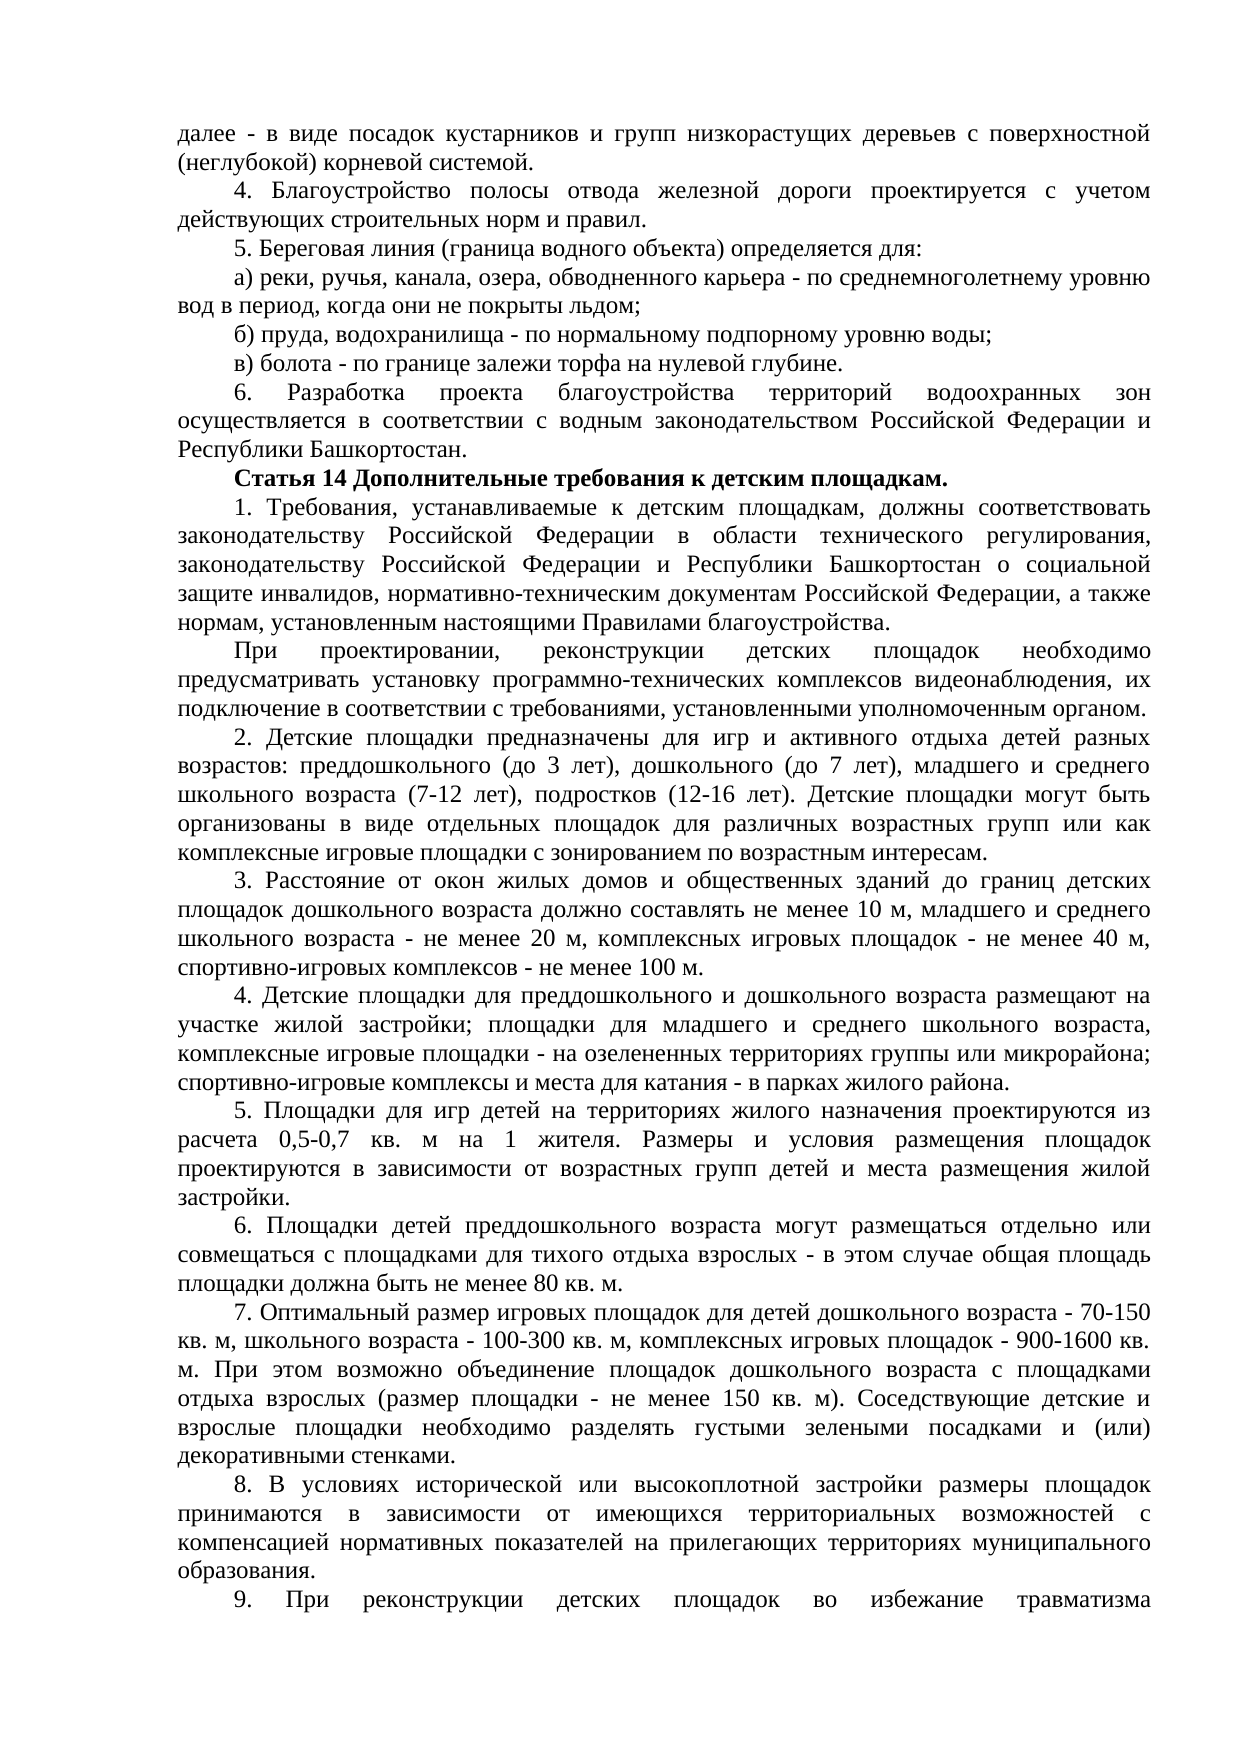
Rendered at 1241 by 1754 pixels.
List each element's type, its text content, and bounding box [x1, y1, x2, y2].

text 6. Разработка проекта благоустройства территорий водоохранных зон осуществляется в соответствии с водным законодательством Российской Федерации и Республики Башкортостан. [177, 377, 1152, 463]
text При проектировании, реконструкции детских площадок необходимо предусматривать установку программно-технических комплексов видеонаблюдения, их подключение в соответствии с требованиями, установленными уполномоченным органом. [177, 636, 1152, 722]
text 3. Расстояние от окон жилых домов и общественных зданий до границ детских площадок дошкольного возраста должно составлять не менее 10 м, младшего и среднего школьного возраста - не менее 20 м, комплексных игровых площадок - не менее 40 м, спортивно-игровых комплексов - не менее 100 м. [177, 866, 1152, 981]
text 6. Площадки детей преддошкольного возраста могут размещаться отдельно или совмещаться с площадками для тихого отдыха взрослых - в этом случае общая площадь площадки должна быть не менее 80 кв. м. [177, 1211, 1152, 1297]
text 2. Детские площадки предназначены для игр и активного отдыха детей разных возрастов: преддошкольного (до 3 лет), дошкольного (до 7 лет), младшего и среднего школьного возраста (7-12 лет), подростков (12-16 лет). Детские площадки могут быть организованы в виде отдельных площадок для различных возрастных групп или как комплексные игровые площадки с зонированием по возрастным интересам. [177, 722, 1152, 866]
text 7. Оптимальный размер игровых площадок для детей дошкольного возраста - 70-150 кв. м, школьного возраста - 100-300 кв. м, комплексных игровых площадок - 900-1600 кв. м. При этом возможно объединение площадок дошкольного возраста с площадками отдыха взрослых (размер площадки - не менее 150 кв. м). Соседствующие детские и взрослые площадки необходимо разделять густыми зелеными посадками и (или) декоративными стенками. [177, 1297, 1152, 1469]
text б) пруда, водохранилища - по нормальному подпорному уровню воды; [177, 319, 1152, 348]
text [177, 1584, 1152, 1613]
text 5. Площадки для игр детей на территориях жилого назначения проектируются из расчета 0,5-0,7 кв. м на 1 жителя. Размеры и условия размещения площадок проектируются в зависимости от возрастных групп детей и места размещения жилой застройки. [177, 1096, 1152, 1211]
text 1. Требования, устанавливаемые к детским площадкам, должны соответствовать законодательству Российской Федерации в области технического регулирования, законодательству Российской Федерации и Республики Башкортостан о социальной защите инвалидов, нормативно-техническим документам Российской Федерации, а также нормам, установленным настоящими Правилами благоустройства. [177, 492, 1152, 636]
text Статья 14 Дополнительные требования к детским площадкам. [177, 463, 1152, 492]
text в) болота - по границе залежи торфа на нулевой глубине. [177, 348, 1152, 377]
text 4. Детские площадки для преддошкольного и дошкольного возраста размещают на участке жилой застройки; площадки для младшего и среднего школьного возраста, комплексные игровые площадки - на озелененных территориях группы или микрорайона; спортивно-игровые комплексы и места для катания - в парках жилого района. [177, 981, 1152, 1096]
text 5. Береговая линия (граница водного объекта) определяется для: [177, 233, 1152, 262]
text 8. В условиях исторической или высокоплотной застройки размеры площадок принимаются в зависимости от имеющихся территориальных возможностей с компенсацией нормативных показателей на прилегающих территориях муниципального образования. [177, 1469, 1152, 1584]
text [177, 118, 1152, 176]
text 4. Благоустройство полосы отвода железной дороги проектируется с учетом действующих строительных норм и правил. [177, 176, 1152, 233]
text а) реки, ручья, канала, озера, обводненного карьера - по среднемноголетнему уровню вод в период, когда они не покрыты льдом; [177, 262, 1152, 319]
